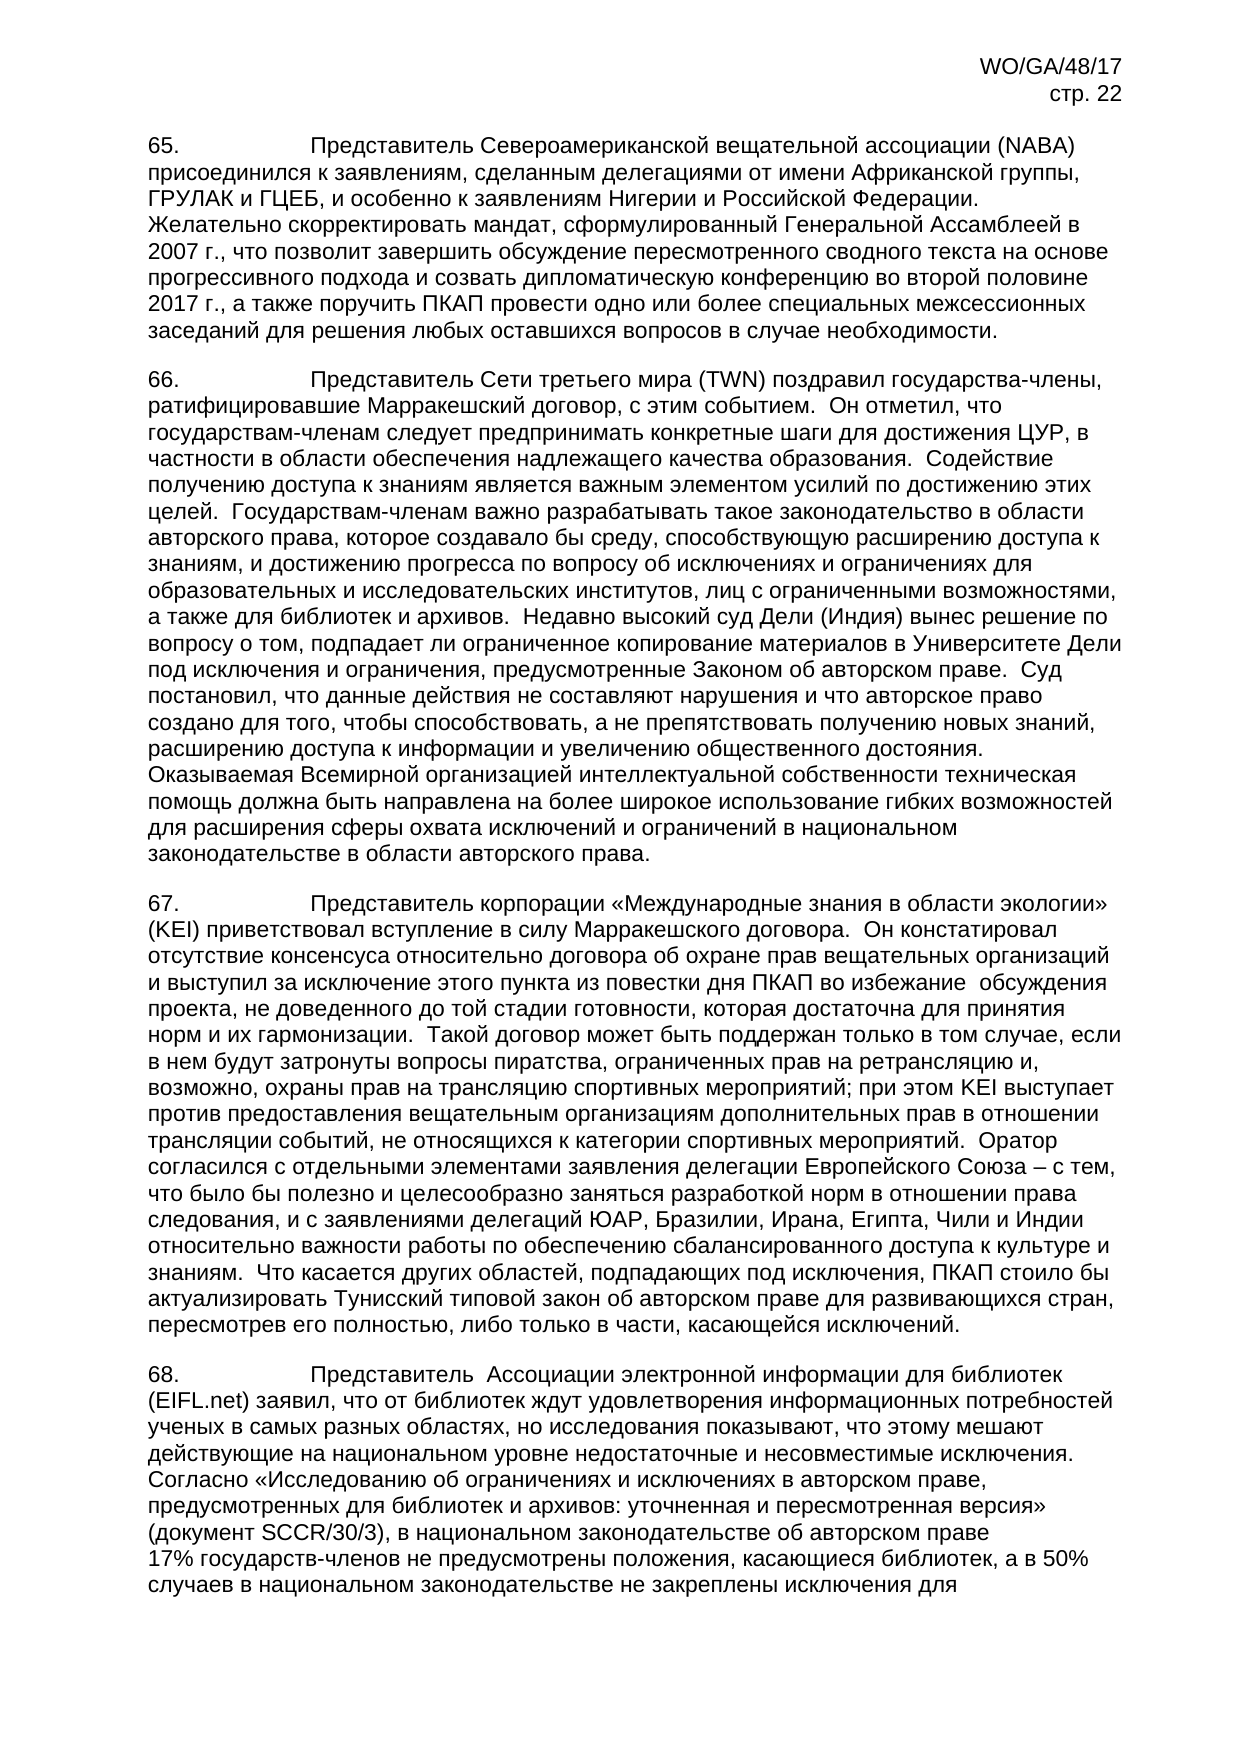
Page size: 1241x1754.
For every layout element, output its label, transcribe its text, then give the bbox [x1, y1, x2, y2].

text Представитель корпорации «Международные знания в области экологии» (KEI) приветствовал вступление в силу Марракешского договора. Он констатировал отсутствие консенсуса относительно договора об охране прав вещательных организаций и выступил за исключение этого пункта из повестки дня ПКАП во избежание обсуждения проекта, не доведенного до той стадии готовности, которая достаточна для принятия норм и их гармонизации. Такой договор может быть поддержан только в том случае, если в нем будут затронуты вопросы пиратства, ограниченных прав на ретрансляцию и, возможно, охраны прав на трансляцию спортивных мероприятий; при этом KEI выступает против предоставления вещательным организациям дополнительных прав в отношении трансляции событий, не относящихся к категории спортивных мероприятий. Оратор согласился с отдельными элементами заявления делегации Европейского Союза – с тем, что было бы полезно и целесообразно заняться разработкой норм в отношении права следования, и с заявлениями делегаций ЮАР, Бразилии, Ирана, Египта, Чили и Индии относительно важности работы по обеспечению сбалансированного доступа к культуре и знаниям. Что касается других областей, подпадающих под исключения, ПКАП стоило бы актуализировать Тунисский типовой закон об авторском праве для развивающихся стран, пересмотрев его полностью, либо только в части, касающейся исключений. [148, 889, 1122, 1338]
text Представитель Сети третьего мира (TWN) поздравил государства-члены, ратифицировавшие Марракешский договор, с этим событием. Он отметил, что государствам-членам следует предпринимать конкретные шаги для достижения ЦУР, в частности в области обеспечения надлежащего качества образования. Содействие получению доступа к знаниям является важным элементом усилий по достижению этих целей. Государствам-членам важно разрабатывать такое законодательство в области авторского права, которое создавало бы среду, способствующую расширению доступа к знаниям, и достижению прогресса по вопросу об исключениях и ограничениях для образовательных и исследовательских институтов, лиц с ограниченными возможностями, а также для библиотек и архивов. Недавно высокий суд Дели (Индия) вынес решение по вопросу о том, подпадает ли ограниченное копирование материалов в Университете Дели под исключения и ограничения, предусмотренные Законом об авторском праве. Суд постановил, что данные действия не составляют нарушения и что авторское право создано для того, чтобы способствовать, а не препятствовать получению новых знаний, расширению доступа к информации и увеличению общественного достояния. Оказываемая Всемирной организацией интеллектуальной собственности техническая помощь должна быть направлена на более широкое использование гибких возможностей для расширения сферы охвата исключений и ограничений в национальном законодательстве в области авторского права. [148, 366, 1122, 867]
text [148, 1361, 1122, 1598]
text Представитель Североамериканской вещательной ассоциации (NABA) присоединился к заявлениям, сделанным делегациями от имени Африканской группы, ГРУЛАК и ГЦЕБ, и особенно к заявлениям Нигерии и Российской Федерации. Желательно скорректировать мандат, сформулированный Генеральной Ассамблеей в 2007 г., что позволит завершить обсуждение пересмотренного сводного текста на основе прогрессивного подхода и созвать дипломатическую конференцию во второй половине 2017 г., а также поручить ПКАП провести одно или более специальных межсессионных заседаний для решения любых оставшихся вопросов в случае необходимости. [148, 132, 1122, 343]
